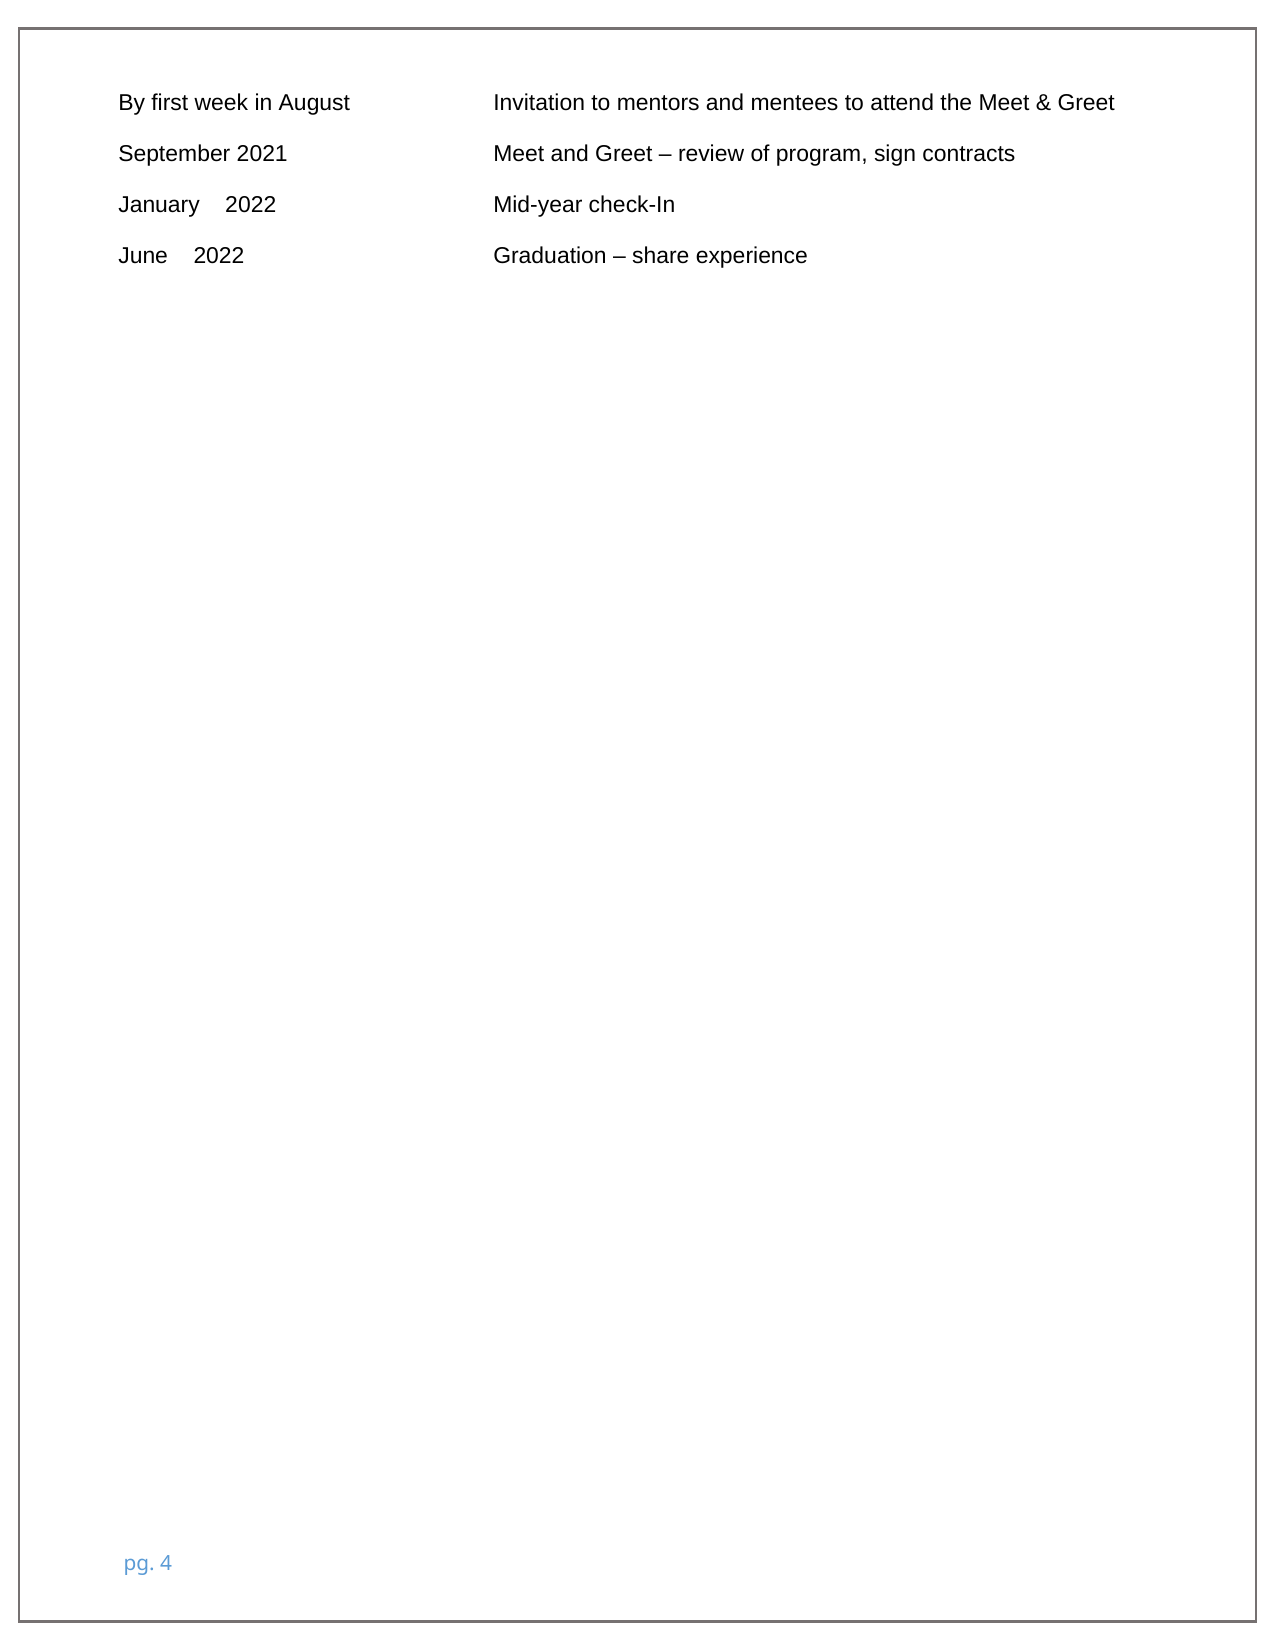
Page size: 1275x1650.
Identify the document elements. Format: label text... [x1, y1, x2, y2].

text September 2021 Meet and Greet – review of program, sign contracts [118, 140, 1157, 166]
text By first week in August Invitation to mentors and mentees to attend the Meet & Greet [118, 89, 1157, 115]
text January 2022 Mid-year check-In [118, 191, 1157, 217]
text June 2022 Graduation – share experience [118, 242, 1157, 268]
